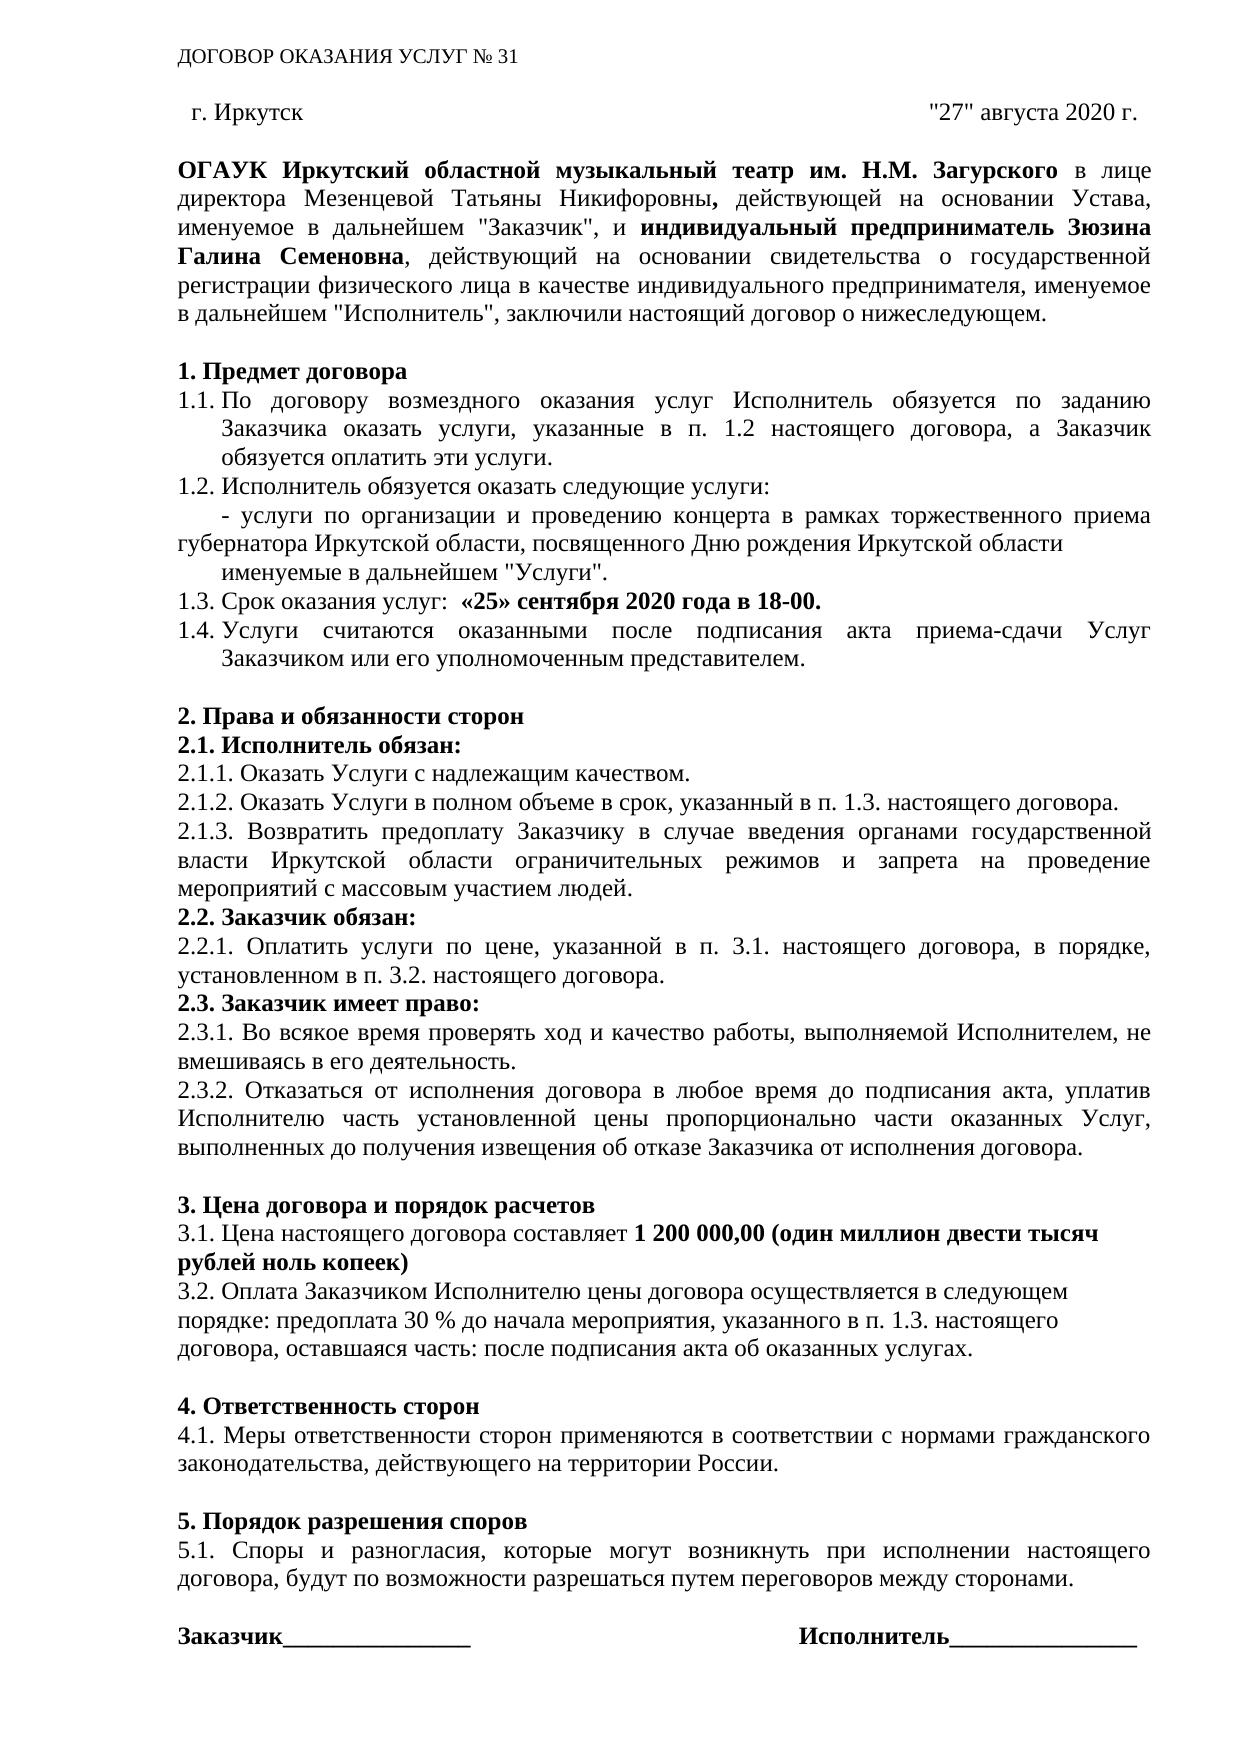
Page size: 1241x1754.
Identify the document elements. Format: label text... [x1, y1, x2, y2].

text именуемые в дальнейшем "Услуги". [177, 557, 1152, 586]
text 4. Ответственность сторон [177, 1391, 1152, 1420]
text ОГАУК Иркутский областной музыкальный театр им. Н.М. Загурского в лице директора Мезенцевой Татьяны Никифоровны, действующей на основании Устава, именуемое в дальнейшем "Заказчик", и индивидуальный предприниматель Зюзина Галина Семеновна, действующий на основании свидетельства о государственной регистрации физического лица в качестве индивидуального предпринимателя, именуемое в дальнейшем "Исполнитель", заключили настоящий договор о нижеследующем. [177, 155, 1152, 327]
text 2.2. Заказчик обязан: [177, 902, 1152, 931]
text 2.3. Заказчик имеет право: [177, 988, 1152, 1017]
text 2.1.3. Возвратить предоплату Заказчику в случае введения органами государственной власти Иркутской области ограничительных режимов и запрета на проведение мероприятий с массовым участием людей. [177, 816, 1152, 902]
text 5.1. Споры и разногласия, которые могут возникнуть при исполнении настоящего договора, будут по возможности разрешаться путем переговоров между сторонами. [177, 1535, 1152, 1592]
text 2.1.1. Оказать Услуги с надлежащим качеством. [177, 758, 1152, 787]
text 2.1.2. Оказать Услуги в полном объеме в срок, указанный в п. 1.3. настоящего договора. [177, 787, 1152, 816]
list Услуги считаются оказанными после подписания акта приема-сдачи Услуг Заказчиком или его уполномоченным представителем. [177, 615, 1152, 672]
text - услуги по организации и проведению концерта в рамках торжественного приема губернатора Иркутской области, посвященного Дню рождения Иркутской области [177, 500, 1152, 557]
text 2. Права и обязанности сторон [177, 701, 1152, 730]
text 2.3.2. Отказаться от исполнения договора в любое время до подписания акта, уплатив Исполнителю часть установленной цены пропорционально части оказанных Услуг, выполненных до получения извещения об отказе Заказчика от исполнения договора. [177, 1075, 1152, 1161]
text 4.1. Меры ответственности сторон применяются в соответствии с нормами гражданского законодательства, действующего на территории России. [177, 1420, 1152, 1477]
list Исполнитель обязуется оказать следующие услуги: [177, 471, 1152, 500]
text г. Иркутск "27" августа 2020 г. [177, 97, 1152, 155]
text Заказчик_______________ Исполнитель_______________ [177, 1592, 1152, 1650]
text 2.2.1. Оплатить услуги по цене, указанной в п. 3.1. настоящего договора, в порядке, установленном в п. 3.2. настоящего договора. [177, 931, 1152, 988]
text 3. Цена договора и порядок расчетов [177, 1190, 1152, 1218]
text 1. Предмет договора [177, 356, 1152, 385]
list По договору возмездного оказания услуг Исполнитель обязуется по заданию Заказчика оказать услуги, указанные в п. 1.2 настоящего договора, а Заказчик обязуется оплатить эти услуги. [177, 385, 1152, 471]
text 3.1. Цена настоящего договора составляет 1 200 000,00 (один миллион двести тысяч рублей ноль копеек) 3.2. Оплата Заказчиком Исполнителю цены договора осуществляется в следующем порядке: предоплата 30 % до начала мероприятия, указанного в п. 1.3. настоящего договора, оставшаяся часть: после подписания акта об оказанных услугах. [177, 1218, 1152, 1362]
text 2.1. Исполнитель обязан: [177, 730, 1152, 758]
text 5. Порядок разрешения споров [177, 1506, 1152, 1535]
text 2.3.1. Во всякое время проверять ход и качество работы, выполняемой Исполнителем, не вмешиваясь в его деятельность. [177, 1017, 1152, 1075]
list Срок оказания услуг: «25» сентября 2020 года в 18-00. [177, 586, 1152, 615]
